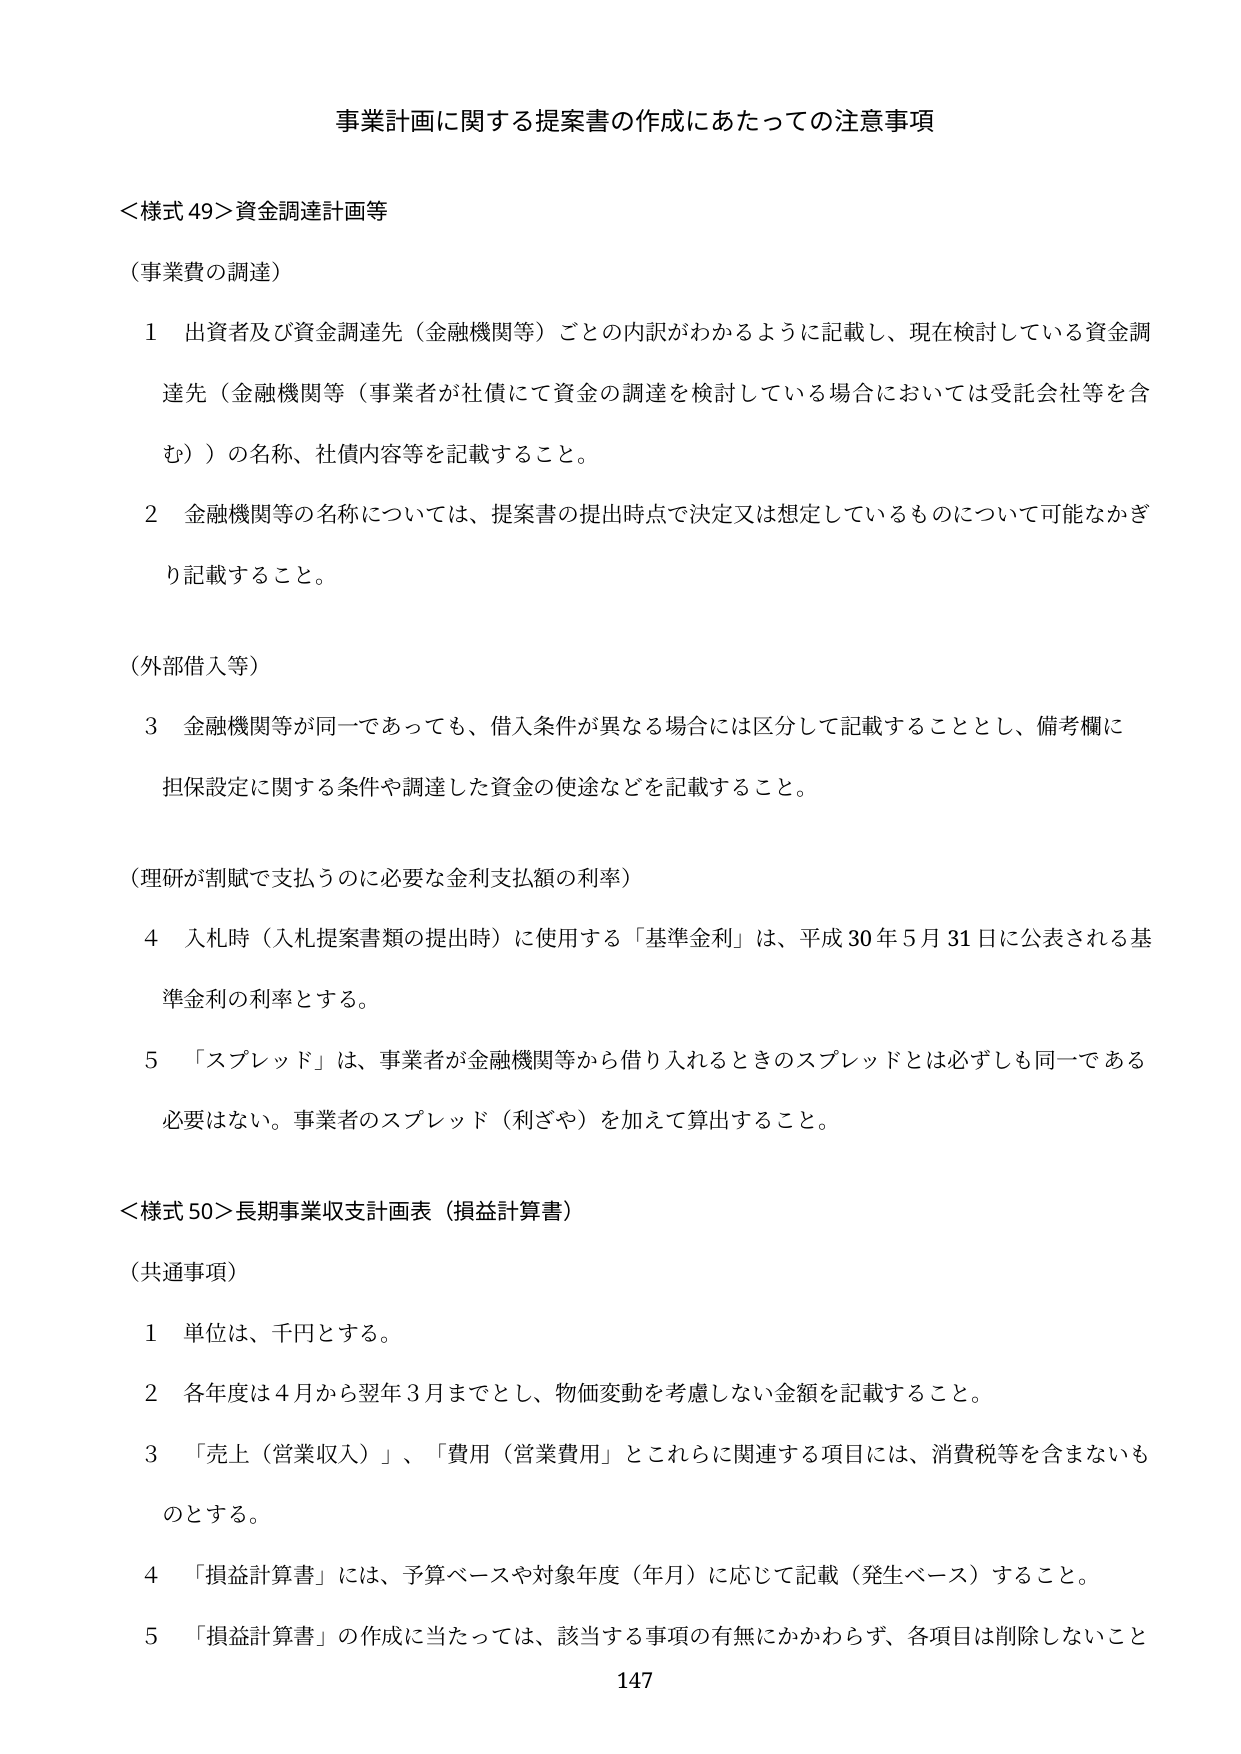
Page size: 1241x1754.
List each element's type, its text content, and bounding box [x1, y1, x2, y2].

text ＜様式49＞資金調達計画等 [118, 180, 1152, 240]
text （事業費の調達） [118, 240, 1152, 301]
text ４ 「損益計算書」には、予算ベースや対象年度（年月）に応じて記載（発生ベース）すること。 [140, 1544, 1152, 1604]
text ５ 「スプレッド」は、事業者が金融機関等から借り入れるときのスプレッドとは必ずしも同一である必要はない。事業者のスプレッド（利ざや）を加えて算出すること。 [140, 1028, 1147, 1150]
text ＜様式50＞長期事業収支計画表（損益計算書） [118, 1180, 1152, 1241]
text 事業計画に関する提案書の作成にあたっての注意事項 [118, 89, 1152, 149]
text ２ 各年度は４月から翌年３月までとし、物価変動を考慮しない金額を記載すること。 [140, 1362, 1152, 1422]
text ２ 金融機関等の名称については、提案書の提出時点で決定又は想定しているものについて可能なかぎり記載すること。 [140, 483, 1152, 604]
text （共通事項） [118, 1241, 1152, 1301]
text ３ 金融機関等が同一であっても、借入条件が異なる場合には区分して記載することとし、備考欄に担保設定に関する条件や調達した資金の使途などを記載すること。 [140, 695, 1124, 816]
text １ 単位は、千円とする。 [140, 1301, 1152, 1362]
text ４ 入札時（入札提案書類の提出時）に使用する「基準金利」は、平成30年５月31日に公表される基準金利の利率とする。 [140, 907, 1152, 1028]
text ３ 「売上（営業収入）」、「費用（営業費用」とこれらに関連する項目には、消費税等を含まないものとする。 [140, 1422, 1152, 1544]
text （理研が割賦で支払うのに必要な金利支払額の利率） [118, 847, 1152, 907]
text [140, 1604, 1152, 1665]
text １ 出資者及び資金調達先（金融機関等）ごとの内訳がわかるように記載し、現在検討している資金調達先（金融機関等（事業者が社債にて資金の調達を検討している場合においては受託会社等を含む））の名称、社債内容等を記載すること。 [140, 301, 1152, 483]
text （外部借入等） [118, 634, 1152, 695]
